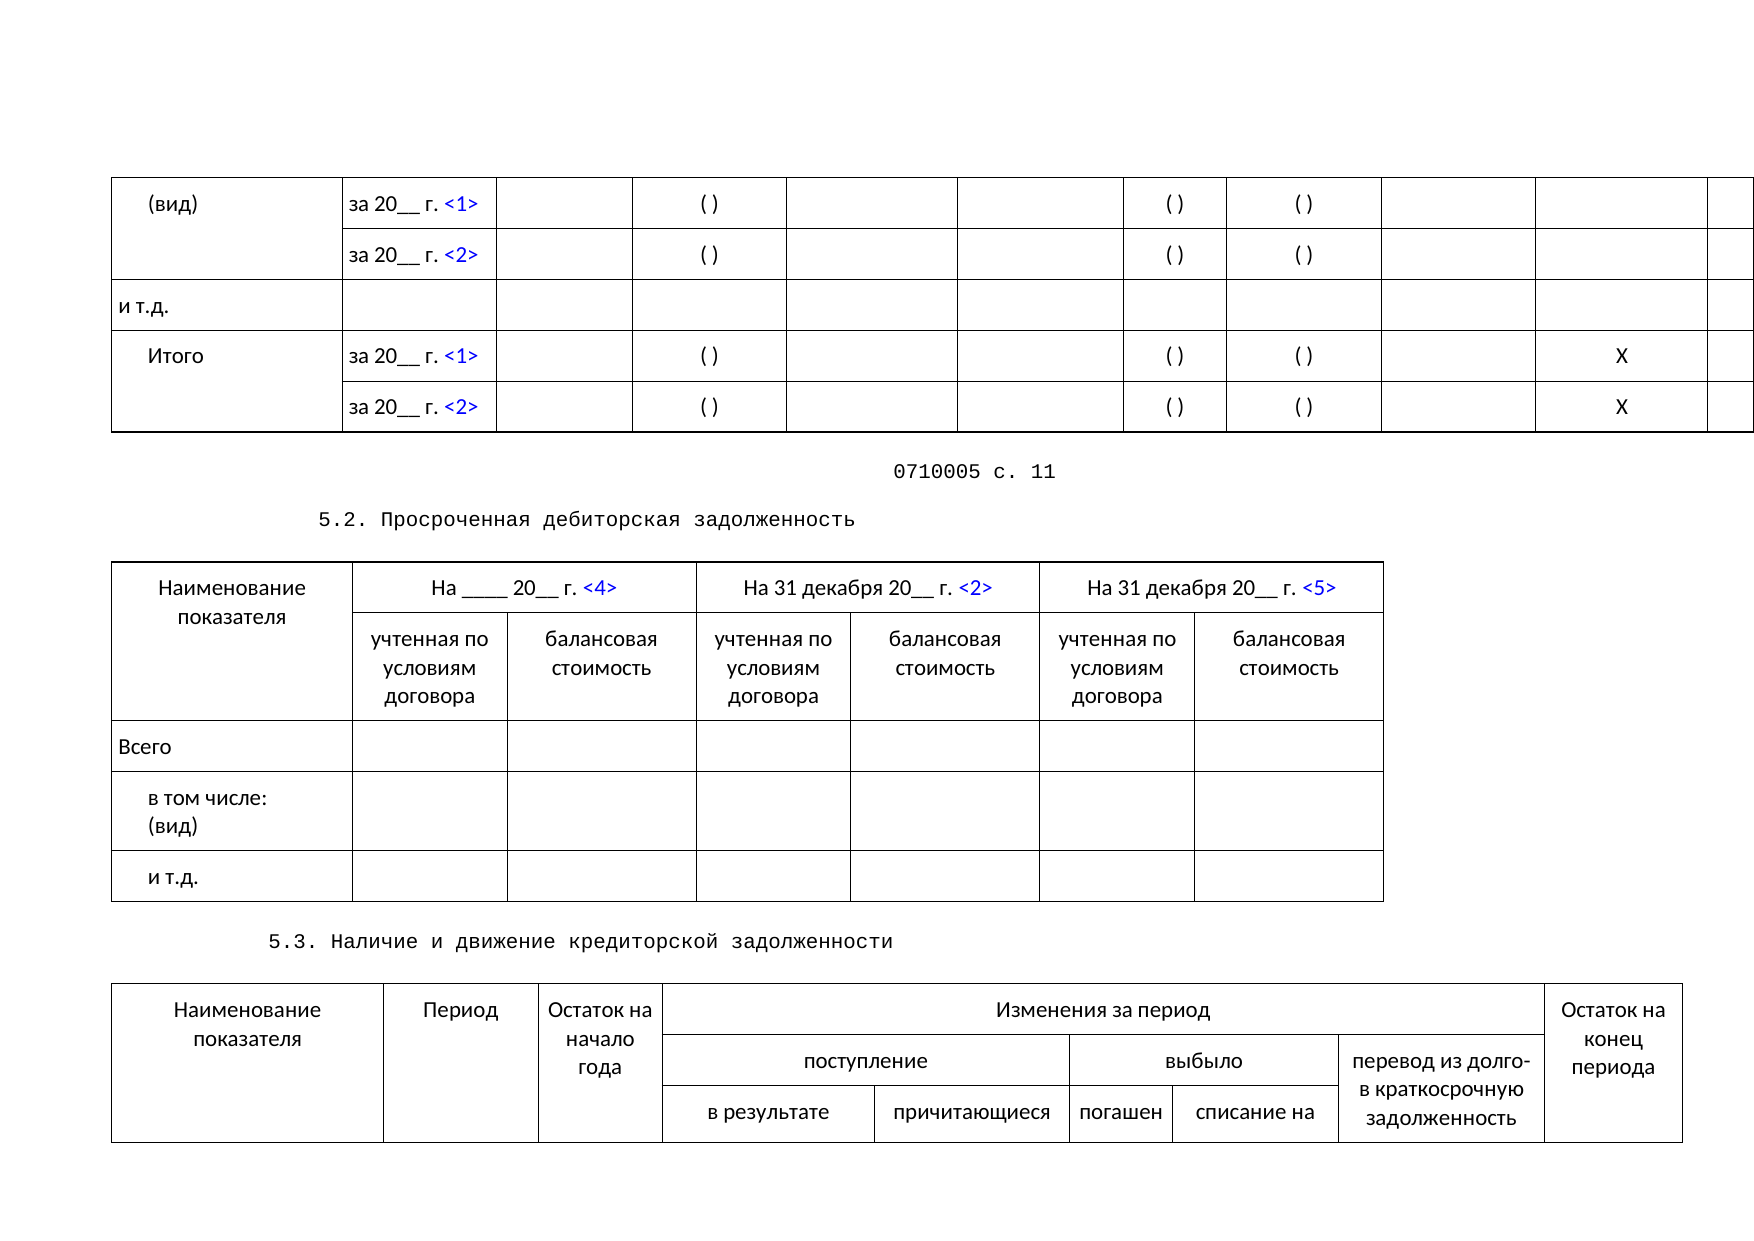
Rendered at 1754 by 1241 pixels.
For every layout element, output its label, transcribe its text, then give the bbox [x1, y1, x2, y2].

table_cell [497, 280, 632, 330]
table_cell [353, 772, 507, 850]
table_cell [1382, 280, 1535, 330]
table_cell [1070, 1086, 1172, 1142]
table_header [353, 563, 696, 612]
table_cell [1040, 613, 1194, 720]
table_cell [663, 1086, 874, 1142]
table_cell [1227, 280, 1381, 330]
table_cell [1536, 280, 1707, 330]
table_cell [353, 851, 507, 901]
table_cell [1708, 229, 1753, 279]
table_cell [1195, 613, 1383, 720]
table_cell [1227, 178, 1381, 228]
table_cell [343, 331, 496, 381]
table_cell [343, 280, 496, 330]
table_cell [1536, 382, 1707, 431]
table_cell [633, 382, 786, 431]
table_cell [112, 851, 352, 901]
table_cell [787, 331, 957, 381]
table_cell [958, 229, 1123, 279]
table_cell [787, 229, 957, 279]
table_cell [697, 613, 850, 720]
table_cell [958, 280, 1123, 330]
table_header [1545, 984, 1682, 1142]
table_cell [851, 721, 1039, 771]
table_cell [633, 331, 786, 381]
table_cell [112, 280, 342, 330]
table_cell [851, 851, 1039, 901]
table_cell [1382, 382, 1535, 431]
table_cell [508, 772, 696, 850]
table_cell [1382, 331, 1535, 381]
text 5.2. Просроченная дебиторская задолженность [118, 509, 1636, 533]
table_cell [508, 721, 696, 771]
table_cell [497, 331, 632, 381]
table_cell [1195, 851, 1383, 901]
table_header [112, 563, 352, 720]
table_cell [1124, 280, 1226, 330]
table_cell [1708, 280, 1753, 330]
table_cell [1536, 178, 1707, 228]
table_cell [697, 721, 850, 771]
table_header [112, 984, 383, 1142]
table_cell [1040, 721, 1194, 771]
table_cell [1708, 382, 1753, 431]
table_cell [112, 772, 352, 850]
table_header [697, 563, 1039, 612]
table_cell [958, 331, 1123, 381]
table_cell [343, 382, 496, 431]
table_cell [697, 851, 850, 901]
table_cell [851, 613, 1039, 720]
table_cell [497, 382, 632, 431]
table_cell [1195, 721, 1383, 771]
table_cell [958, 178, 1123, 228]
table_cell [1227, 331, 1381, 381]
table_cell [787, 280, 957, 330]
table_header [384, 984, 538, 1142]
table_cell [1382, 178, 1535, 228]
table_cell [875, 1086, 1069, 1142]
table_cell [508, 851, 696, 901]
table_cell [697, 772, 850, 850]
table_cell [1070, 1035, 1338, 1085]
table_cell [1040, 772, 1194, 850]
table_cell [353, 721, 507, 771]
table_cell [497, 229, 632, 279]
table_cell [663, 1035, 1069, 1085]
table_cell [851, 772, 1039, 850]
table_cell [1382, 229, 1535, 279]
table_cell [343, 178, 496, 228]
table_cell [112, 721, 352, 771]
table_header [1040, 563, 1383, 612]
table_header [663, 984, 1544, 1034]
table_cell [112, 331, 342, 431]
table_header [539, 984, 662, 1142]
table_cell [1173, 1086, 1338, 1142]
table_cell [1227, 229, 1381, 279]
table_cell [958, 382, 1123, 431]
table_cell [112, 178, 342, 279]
text 0710005 с. 11 [118, 461, 1636, 485]
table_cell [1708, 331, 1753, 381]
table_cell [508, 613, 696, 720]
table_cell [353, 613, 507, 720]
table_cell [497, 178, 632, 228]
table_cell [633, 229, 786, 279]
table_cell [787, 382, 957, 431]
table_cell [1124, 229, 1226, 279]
text 5.3. Наличие и движение кредиторской задолженности [118, 931, 1636, 955]
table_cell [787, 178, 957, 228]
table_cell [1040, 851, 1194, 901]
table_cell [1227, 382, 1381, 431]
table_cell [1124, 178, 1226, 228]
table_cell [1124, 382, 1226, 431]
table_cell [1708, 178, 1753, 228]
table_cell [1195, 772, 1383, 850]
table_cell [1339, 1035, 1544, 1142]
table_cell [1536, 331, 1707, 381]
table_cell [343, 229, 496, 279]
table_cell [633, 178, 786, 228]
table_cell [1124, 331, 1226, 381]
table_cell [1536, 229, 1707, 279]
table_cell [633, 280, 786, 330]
